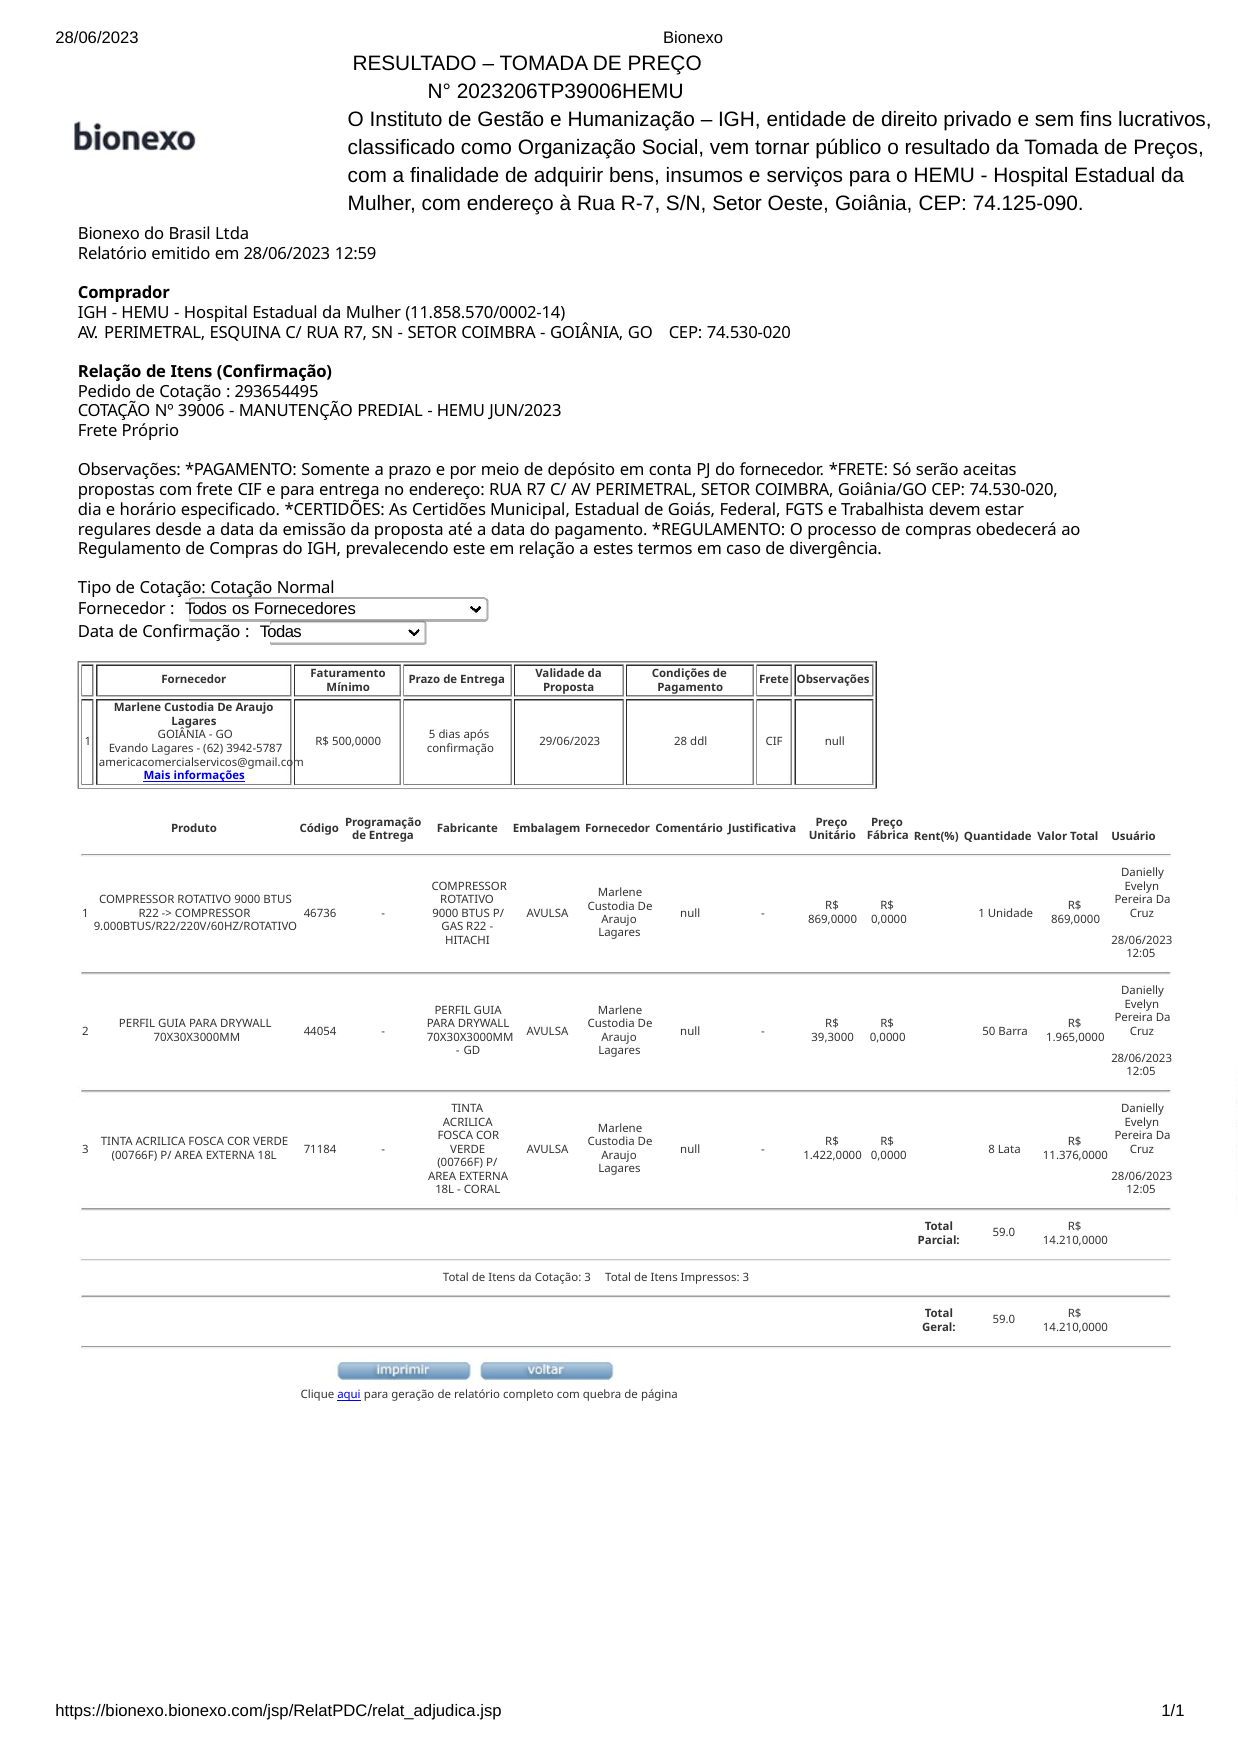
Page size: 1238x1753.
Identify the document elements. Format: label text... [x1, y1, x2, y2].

text Marlene [598, 885, 665, 899]
text 0,0000 [869, 1031, 921, 1044]
text Clique aqui para geração de relatório completo com quebra de página [300, 1388, 679, 1402]
text 70X30X3000MM [427, 1031, 525, 1044]
text Danielly [1121, 1101, 1184, 1115]
text R$ [880, 1017, 921, 1031]
text ACRILICA [443, 1115, 524, 1129]
text PERFIL GUIA PARA DRYWALL [119, 1017, 291, 1031]
text Pereira Da [1114, 1129, 1184, 1142]
text AV. PERIMETRAL, ESQUINA C/ RUA R7, SN - SETOR COIMBRA - GOIÂNIA, GO CEP: 74.530-020 [78, 322, 903, 342]
text Mulher, com endereço à Rua R-7, S/N, Setor Oeste, Goiânia, CEP: 74.125-090. [347, 192, 1237, 215]
text Condições de [652, 666, 745, 680]
text - [381, 1142, 402, 1156]
text VERDE [450, 1142, 524, 1156]
text R$ 500,0000 [315, 734, 397, 748]
text R$ [825, 899, 855, 912]
text R$ [1068, 1219, 1098, 1233]
text - [381, 1024, 402, 1038]
text 9000 BTUS P/ [432, 906, 519, 920]
text Faturamento [310, 666, 402, 680]
text GD [463, 1044, 496, 1058]
text Custodia De [587, 1017, 665, 1031]
text Relação de Itens (Confirmação) [78, 362, 635, 381]
text GOIÂNIA - GO [157, 728, 247, 741]
text 9.0 [999, 1226, 1032, 1239]
text Mais informações [143, 769, 314, 782]
text Total de Itens da Cotação: 3 [443, 1270, 605, 1284]
text Comprador [78, 283, 204, 303]
text 71184 [312, 1142, 352, 1156]
text 14.210,0000 [1043, 1233, 1123, 1247]
text Danielly [1121, 983, 1184, 997]
text 44054 [303, 1024, 352, 1038]
text Fornecedor [161, 673, 243, 686]
text Produto [171, 821, 234, 835]
text classificado como Organização Social, vem tornar público o resultado da Tomada de Preços, [347, 136, 1237, 159]
text N° 2023206TP39006HEMU [427, 80, 708, 103]
text Marlene Custodia De Araujo [113, 701, 298, 715]
text Programação [345, 815, 438, 829]
text Parcial: [917, 1233, 978, 1247]
text TINTA [451, 1101, 524, 1115]
text GAS R22 - [441, 920, 519, 933]
text 29/06/2023 [539, 734, 615, 748]
text 1/1 [1161, 1702, 1209, 1720]
text 3 [82, 1142, 105, 1156]
text Preço [871, 815, 1188, 829]
text .000BTUS/R22/220V/60HZ/ROTATIVO [100, 919, 319, 933]
text O Instituto de Gestão e Humanização – IGH, entidade de direito privado e sem fins lucrativos, [347, 108, 1237, 131]
picture [0, 0, 1238, 1753]
text Geral: [922, 1321, 974, 1334]
text Validade da [535, 666, 619, 680]
text Evando Lagares - (62) 3942-5787 [108, 741, 314, 755]
text 5 dias após [429, 728, 505, 742]
text R$ [1068, 1135, 1098, 1148]
text Evelyn [1124, 879, 1184, 893]
text 1 Unidade [978, 906, 1046, 920]
text Frete Próprio [78, 421, 635, 441]
text null [680, 1024, 715, 1038]
text Cruz [1129, 906, 1169, 920]
text COTAÇÃO Nº 39006 - MANUTENÇÃO PREDIAL - HEMU JUN/2023 [78, 401, 635, 421]
text R$ [825, 1017, 869, 1031]
text R$ [880, 1135, 911, 1148]
text 1 [84, 734, 108, 748]
text Código [299, 821, 356, 835]
text AVULSA [526, 1024, 584, 1038]
text 8/06/2023 [1117, 1051, 1187, 1065]
text 14.210,0000 [1043, 1320, 1123, 1334]
text Prazo de Entrega [408, 673, 524, 686]
text Pedido de Cotação : 293654495 [78, 381, 635, 401]
text Fornecedor : Todos os Fornecedores [78, 599, 390, 619]
text 12:05 [1126, 1065, 1187, 1078]
text Total [924, 1307, 974, 1321]
text IGH - HEMU - Hospital Estadual da Mulher (11.858.570/0002-14) [78, 303, 903, 322]
text propostas com frete CIF e para entrega no endereço: RUA R7 C/ AV PERIMETRAL, SETOR COIMBRA, Goiânia/GO CEP: 74.530-020, [78, 480, 1185, 499]
text AREA EXTERNA [428, 1169, 524, 1183]
text 70X30X3000MM [153, 1030, 251, 1044]
text 1.422,0000 0,0000 [803, 1148, 922, 1162]
text (00766F) P/ AREA EXTERNA 18L [111, 1148, 312, 1162]
text 28/06/2023 [1111, 933, 1187, 947]
text de Entrega [352, 829, 438, 842]
text 8L - CORAL [441, 1183, 517, 1196]
text 39,3000 [811, 1031, 869, 1044]
text americacomercialservicos@gmail.com [99, 755, 314, 769]
text - [761, 1024, 782, 1038]
text https://bionexo.bionexo.com/jsp/RelatPDC/relat_adjudica.jsp [55, 1702, 527, 1720]
text Danielly [1121, 866, 1184, 879]
text Lagares [598, 1162, 655, 1176]
text 9.0 [999, 1313, 1032, 1327]
text Evelyn [1124, 1115, 1184, 1129]
text Evelyn [1124, 997, 1184, 1011]
text Fabricante Embalagem Fornecedor Comentário Justificativa [437, 821, 823, 835]
text Lagares [171, 715, 298, 728]
text Pereira Da [1114, 1011, 1184, 1024]
text R$ [880, 899, 911, 912]
text Bionexo do Brasil Ltda [78, 224, 433, 244]
text Mínimo [326, 680, 402, 694]
text PARA DRYWALL [427, 1017, 525, 1031]
text PERFIL GUIA [434, 1003, 525, 1017]
text Tipo de Cotação: Cotação Normal [78, 578, 390, 598]
text RESULTADO – TOMADA DE PREÇO [352, 52, 732, 75]
text Araujo [601, 1148, 665, 1162]
text 869,0000 [1051, 913, 1115, 926]
text Cruz [1129, 1024, 1184, 1038]
text null [680, 1142, 715, 1156]
text R22 -> COMPRESSOR [138, 906, 303, 919]
text regulares desde a data da emissão da proposta até a data do pagamento. *REGULAMENTO: O processo de compras obedecerá ao [78, 519, 1185, 539]
text 50 Barra [982, 1024, 1046, 1038]
text 12:05 [1126, 1183, 1187, 1196]
text Araujo [601, 1031, 665, 1044]
text CIF [765, 734, 800, 748]
text - [761, 906, 782, 920]
text Preço [815, 815, 871, 829]
text com a finalidade de adquirir bens, insumos e serviços para o HEMU - Hospital Estadual da [347, 164, 1237, 187]
text R$ [825, 1135, 855, 1148]
text Total [924, 1219, 978, 1233]
text COMPRESSOR [431, 879, 520, 893]
text Relatório emitido em 28/06/2023 12:59 [78, 244, 433, 263]
text AVULSA [526, 906, 584, 920]
text Marlene [598, 1003, 665, 1017]
text R$ [1068, 1307, 1098, 1320]
text 1 [82, 906, 105, 920]
text Frete Observações [759, 673, 887, 686]
text Araujo [601, 913, 665, 926]
text FOSCA COR [437, 1129, 524, 1142]
text ROTATIVO [440, 893, 519, 906]
text 46736 [303, 906, 352, 920]
text confirmação [427, 742, 505, 755]
text dia e horário especificado. *CERTIDÕES: As Certidões Municipal, Estadual de Goiás, Federal, FGTS e Trabalhista devem estar [78, 499, 1185, 519]
text Lagares [598, 1044, 655, 1058]
text R$ [1068, 899, 1115, 913]
text COMPRESSOR ROTATIVO 9000 BTUS [99, 893, 313, 906]
text 2:05 [1132, 947, 1172, 961]
text TINTA ACRILICA FOSCA COR VERDE [101, 1135, 312, 1148]
text Pagamento [657, 680, 745, 694]
text Unitário Fábrica [808, 829, 913, 842]
text null [680, 906, 715, 920]
text Pereira Da [1114, 893, 1184, 906]
text 8 Lata [988, 1142, 1046, 1156]
text Lagares [598, 926, 655, 939]
text 28/06/2023 [1111, 1169, 1187, 1183]
text Custodia De [587, 1135, 665, 1148]
text null [824, 734, 860, 748]
text 2 [82, 1024, 105, 1038]
text Data de Confirmação : Todas [78, 622, 390, 642]
text 11.376,0000 [1043, 1148, 1123, 1162]
text Cruz [1129, 1142, 1184, 1156]
text 28 ddl [674, 734, 722, 748]
text 8/06/2023 [64, 29, 163, 47]
text 1.965,0000 [1046, 1030, 1120, 1044]
text R$ [1068, 1017, 1098, 1030]
text Marlene [598, 1121, 665, 1135]
text (00766F) P/ [437, 1156, 524, 1169]
text AVULSA [526, 1142, 584, 1156]
text Total de Itens Impressos: 3 [605, 1270, 766, 1284]
text 869,0000 0,0000 [808, 912, 921, 926]
text - [761, 1142, 782, 1156]
text Rent(%) Quantidade Valor Total Usuário [913, 829, 1188, 843]
text Regulamento de Compras do IGH, prevalecendo este em relação a estes termos em caso de divergência. [78, 539, 1185, 558]
text - [381, 906, 402, 920]
text Proposta [543, 680, 619, 694]
text Observações: *PAGAMENTO: Somente a prazo e por meio de depósito em conta PJ do fornecedor. *FRETE: Só serão aceitas [78, 460, 1185, 480]
text Custodia De [587, 899, 665, 913]
text HITACHI [445, 933, 507, 947]
text Bionexo [663, 29, 748, 47]
